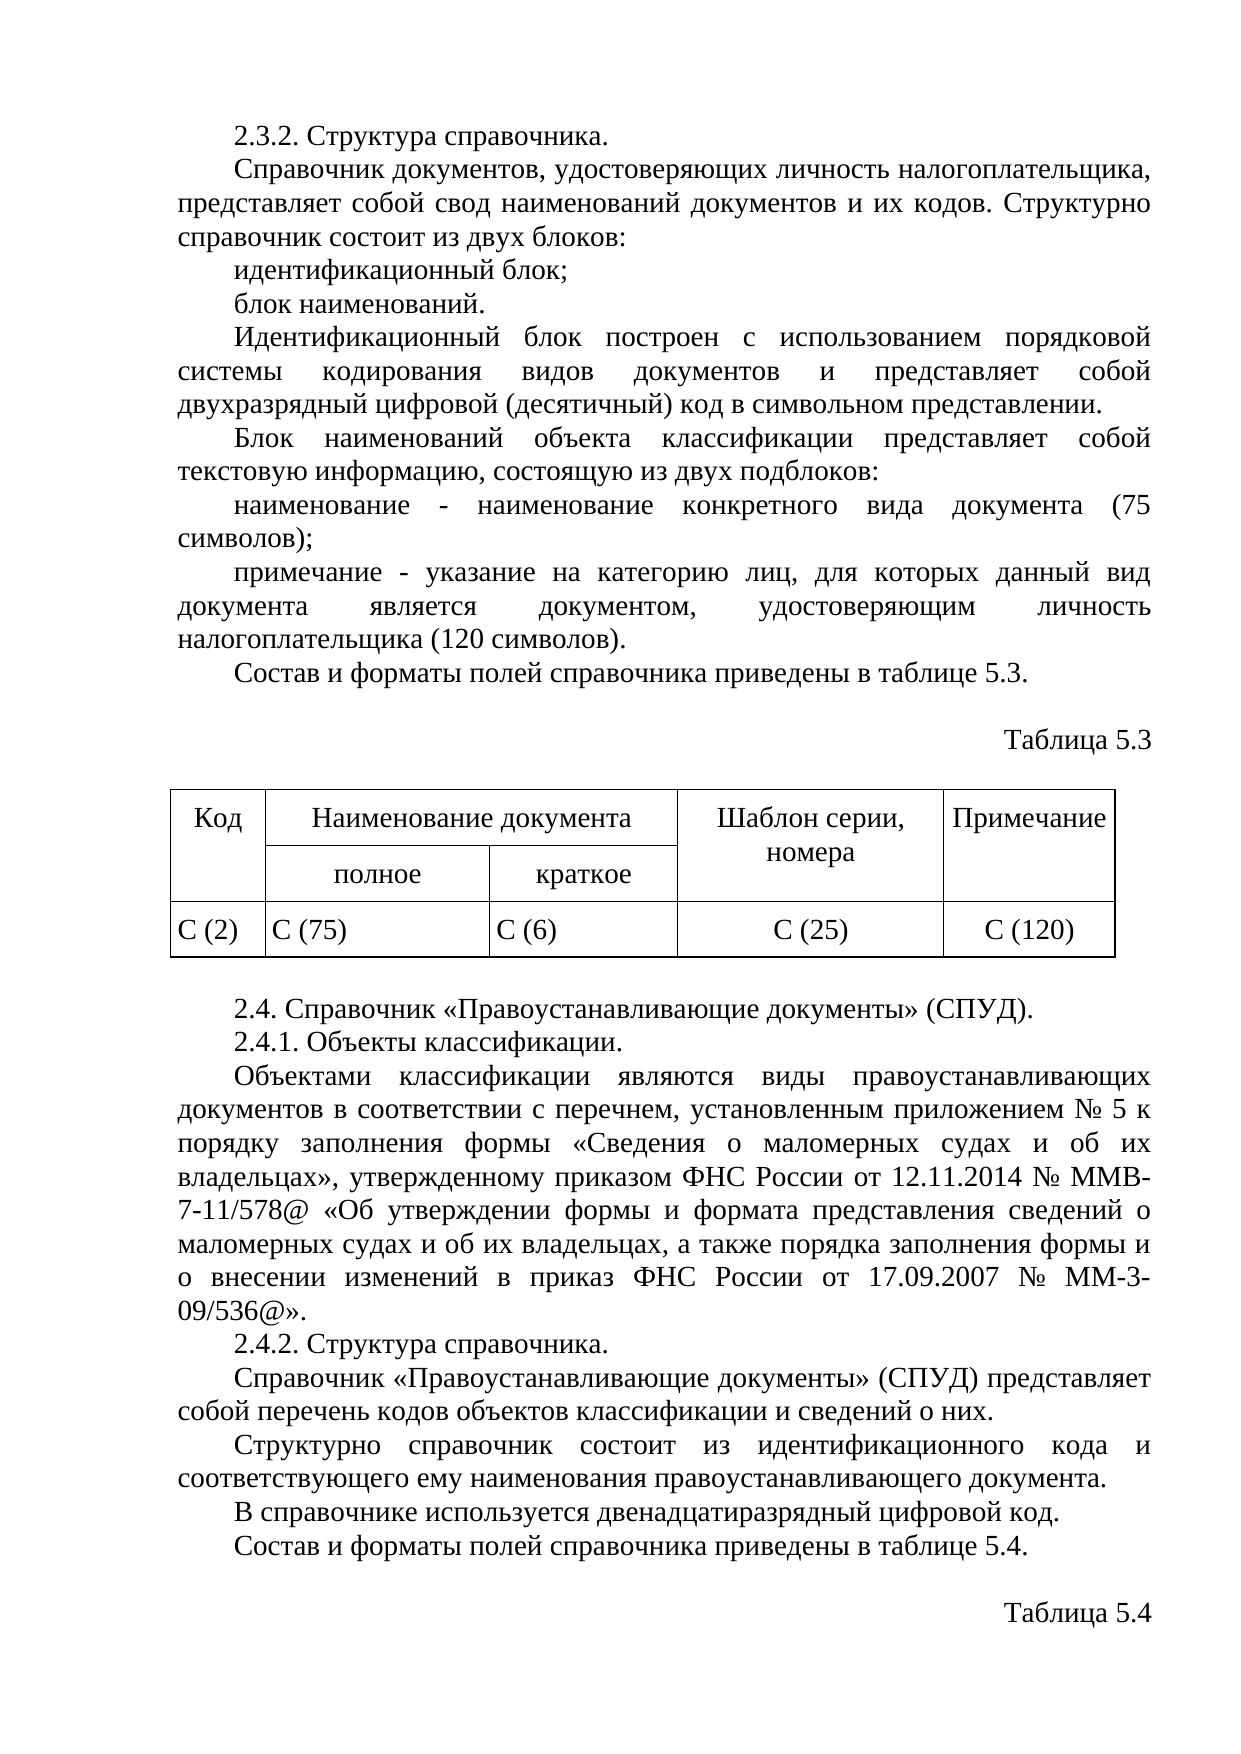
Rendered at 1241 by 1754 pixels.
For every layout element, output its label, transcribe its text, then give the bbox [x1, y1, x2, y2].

table_cell C (2) [171, 902, 265, 956]
text Идентификационный блок построен с использованием порядковой системы кодирования видов документов и представляет собой двухразрядный цифровой (десятичный) код в символьном представлении. [177, 319, 1152, 420]
text Состав и форматы полей справочника приведены в таблице 5.4. [177, 1528, 1152, 1561]
text 2.4. Справочник «Правоустанавливающие документы» (СПУД). [177, 991, 1152, 1024]
table_cell полное [266, 846, 489, 901]
text блок наименований. [177, 286, 1152, 319]
text Блок наименований объекта классификации представляет собой текстовую информацию, состоящую из двух подблоков: [177, 420, 1152, 487]
text Структурно справочник состоит из идентификационного кода и соответствующего ему наименования правоустанавливающего документа. [177, 1427, 1152, 1494]
text 2.4.1. Объекты классификации. [177, 1024, 1152, 1058]
text наименование - наименование конкретного вида документа (75 символов); [177, 487, 1152, 554]
text идентификационный блок; [177, 252, 1152, 286]
table_header Шаблон серии, номера [678, 790, 943, 901]
text примечание - указание на категорию лиц, для которых данный вид документа является документом, удостоверяющим личность налогоплательщика (120 символов). [177, 554, 1152, 655]
table_header Код [171, 790, 265, 901]
text Объектами классификации являются виды правоустанавливающих документов в соответствии с перечнем, установленным приложением № 5 к порядку заполнения формы «Сведения о маломерных судах и об их владельцах», утвержденному приказом ФНС России от 12.11.2014 № ММВ-7-11/578@ «Об утверждении формы и формата представления сведений о маломерных судах и об их владельцах, а также порядка заполнения формы и о внесении изменений в приказ ФНС России от 17.09.2007 № ММ-3-09/536@». [177, 1058, 1152, 1326]
table_header Наименование документа [266, 790, 677, 845]
table_header Примечание [944, 790, 1114, 901]
table_cell C (6) [490, 902, 677, 956]
table_cell C (75) [266, 902, 489, 956]
text Справочник документов, удостоверяющих личность налогоплательщика, представляет собой свод наименований документов и их кодов. Структурно справочник состоит из двух блоков: [177, 152, 1152, 252]
text Справочник «Правоустанавливающие документы» (СПУД) представляет собой перечень кодов объектов классификации и сведений о них. [177, 1360, 1152, 1427]
text Таблица 5.4 [177, 1595, 1152, 1628]
text В справочнике используется двенадцатиразрядный цифровой код. [177, 1494, 1152, 1528]
text Таблица 5.3 [177, 722, 1152, 755]
table_cell C (25) [678, 902, 943, 956]
text Состав и форматы полей справочника приведены в таблице 5.3. [177, 655, 1152, 688]
table_cell краткое [490, 846, 677, 901]
table_cell C (120) [944, 902, 1114, 956]
text 2.4.2. Структура справочника. [177, 1326, 1152, 1360]
text 2.3.2. Структура справочника. [177, 118, 1152, 152]
